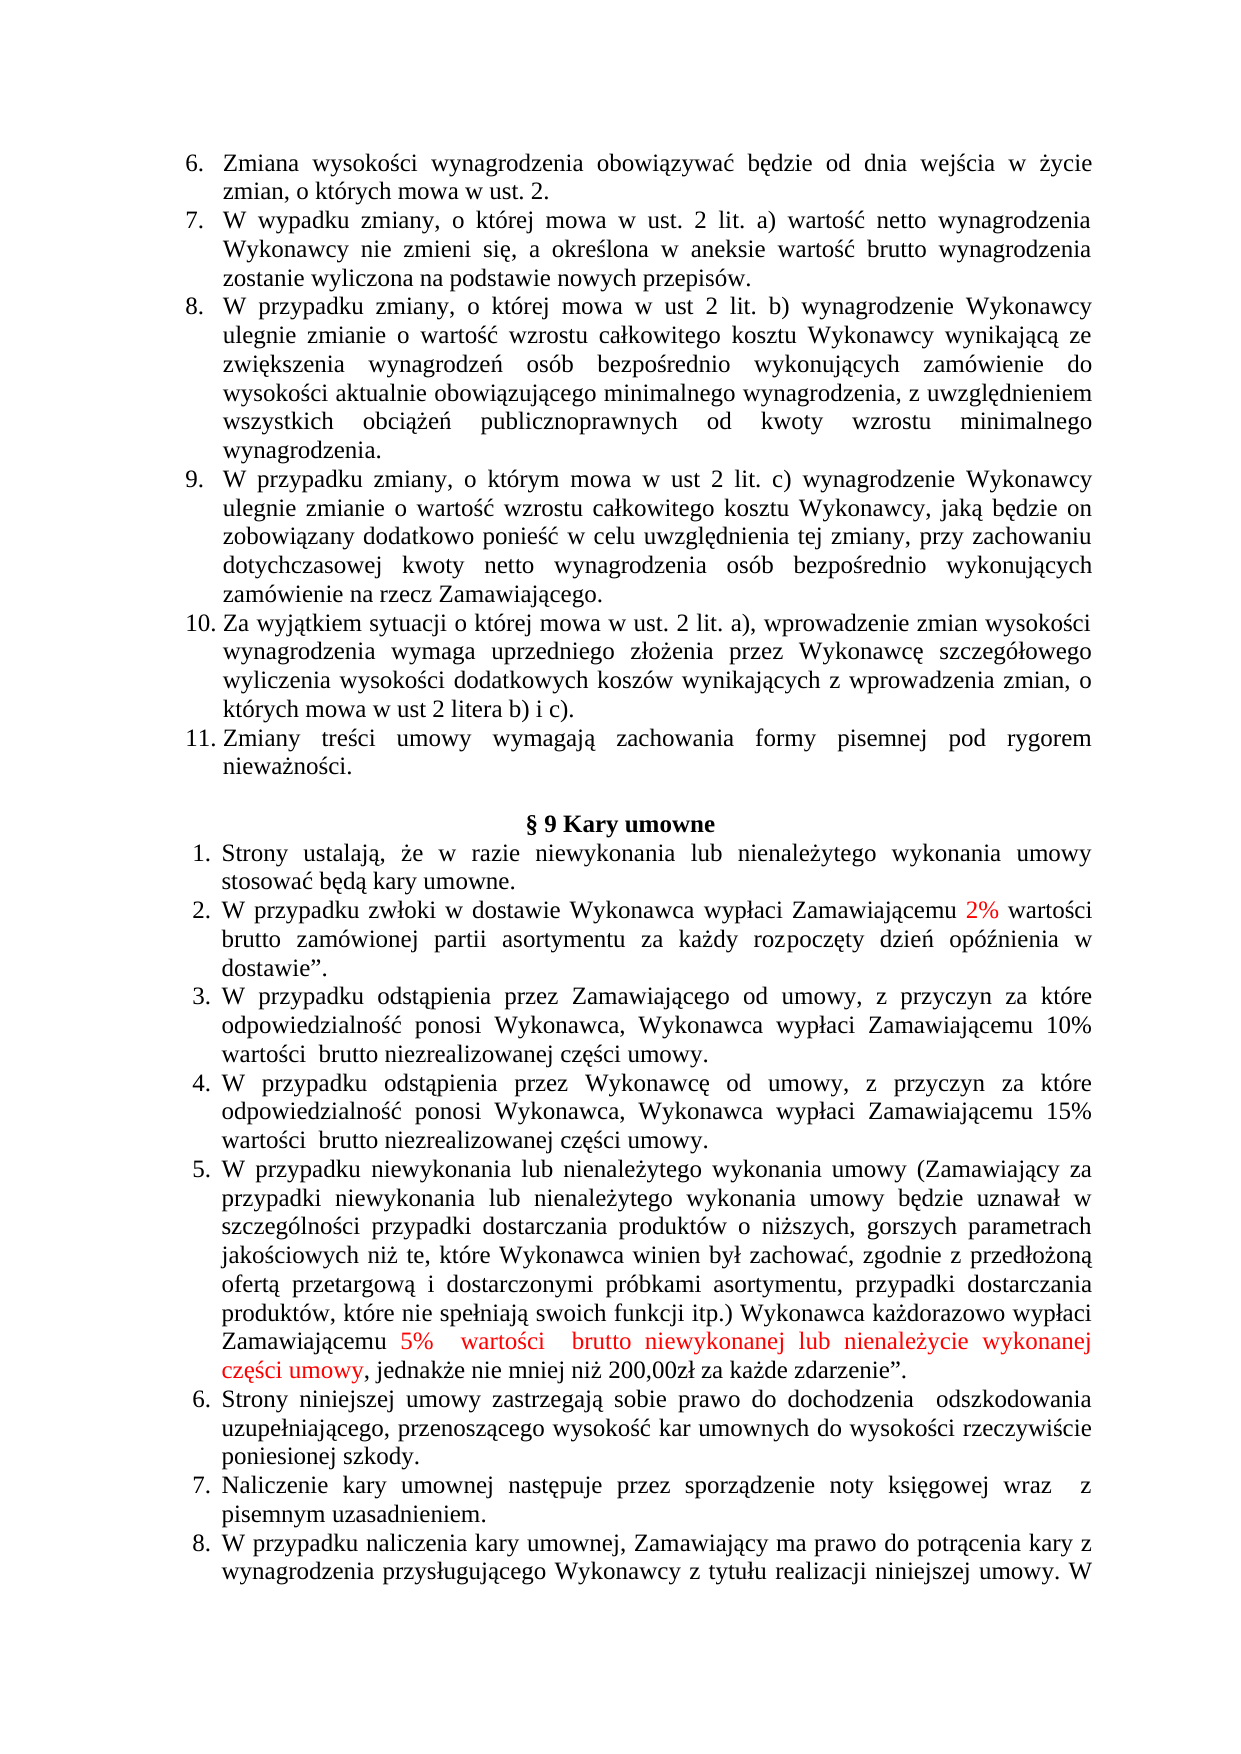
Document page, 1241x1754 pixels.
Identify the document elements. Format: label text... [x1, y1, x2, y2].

list W wypadku zmiany, o której mowa w ust. 2 lit. a) wartość netto wynagrodzenia Wykonawcy nie zmieni się, a określona w aneksie wartość brutto wynagrodzenia zostanie wyliczona na podstawie nowych przepisów. [185, 205, 1093, 291]
list Zmiany treści umowy wymagają zachowania formy pisemnej pod rygorem nieważności. [185, 723, 1093, 780]
list Naliczenie kary umownej następuje przez sporządzenie noty księgowej wraz z pisemnym uzasadnieniem. [192, 1470, 1093, 1528]
list W przypadku odstąpienia przez Wykonawcę od umowy, z przyczyn za które odpowiedzialność ponosi Wykonawca, Wykonawca wypłaci Zamawiającemu 15% wartości brutto niezrealizowanej części umowy. [192, 1068, 1093, 1154]
list Strony niniejszej umowy zastrzegają sobie prawo do dochodzenia odszkodowania uzupełniającego, przenoszącego wysokość kar umownych do wysokości rzeczywiście poniesionej szkody. [192, 1384, 1093, 1470]
list Zmiana wysokości wynagrodzenia obowiązywać będzie od dnia wejścia w życie zmian, o których mowa w ust. 2. [185, 148, 1093, 205]
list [192, 1528, 1093, 1585]
list Strony ustalają, że w razie niewykonania lub nienależytego wykonania umowy stosować będą kary umowne. [192, 838, 1093, 895]
list W przypadku zwłoki w dostawie Wykonawca wypłaci Zamawiającemu 2% wartości brutto zamówionej partii asortymentu za każdy rozpoczęty dzień opóźnienia w dostawie”. [192, 895, 1093, 981]
list W przypadku odstąpienia przez Zamawiającego od umowy, z przyczyn za które odpowiedzialność ponosi Wykonawca, Wykonawca wypłaci Zamawiającemu 10% wartości brutto niezrealizowanej części umowy. [192, 981, 1093, 1068]
text § 9 Kary umowne [148, 809, 1093, 838]
list W przypadku zmiany, o którym mowa w ust 2 lit. c) wynagrodzenie Wykonawcy ulegnie zmianie o wartość wzrostu całkowitego kosztu Wykonawcy, jaką będzie on zobowiązany dodatkowo ponieść w celu uwzględnienia tej zmiany, przy zachowaniu dotychczasowej kwoty netto wynagrodzenia osób bezpośrednio wykonujących zamówienie na rzecz Zamawiającego. [185, 464, 1093, 608]
list Za wyjątkiem sytuacji o której mowa w ust. 2 lit. a), wprowadzenie zmian wysokości wynagrodzenia wymaga uprzedniego złożenia przez Wykonawcę szczegółowego wyliczenia wysokości dodatkowych koszów wynikających z wprowadzenia zmian, o których mowa w ust 2 litera b) i c). [185, 608, 1093, 723]
list W przypadku zmiany, o której mowa w ust 2 lit. b) wynagrodzenie Wykonawcy ulegnie zmianie o wartość wzrostu całkowitego kosztu Wykonawcy wynikającą ze zwiększenia wynagrodzeń osób bezpośrednio wykonujących zamówienie do wysokości aktualnie obowiązującego minimalnego wynagrodzenia, z uwzględnieniem wszystkich obciążeń publicznoprawnych od kwoty wzrostu minimalnego wynagrodzenia. [185, 291, 1093, 464]
list W przypadku niewykonania lub nienależytego wykonania umowy (Zamawiający za przypadki niewykonania lub nienależytego wykonania umowy będzie uznawał w szczególności przypadki dostarczania produktów o niższych, gorszych parametrach jakościowych niż te, które Wykonawca winien był zachować, zgodnie z przedłożoną ofertą przetargową i dostarczonymi próbkami asortymentu, przypadki dostarczania produktów, które nie spełniają swoich funkcji itp.) Wykonawca każdorazowo wypłaci Zamawiającemu 5% wartości brutto niewykonanej lub nienależycie wykonanej części umowy, jednakże nie mniej niż 200,00zł za każde zdarzenie”. [192, 1154, 1093, 1384]
